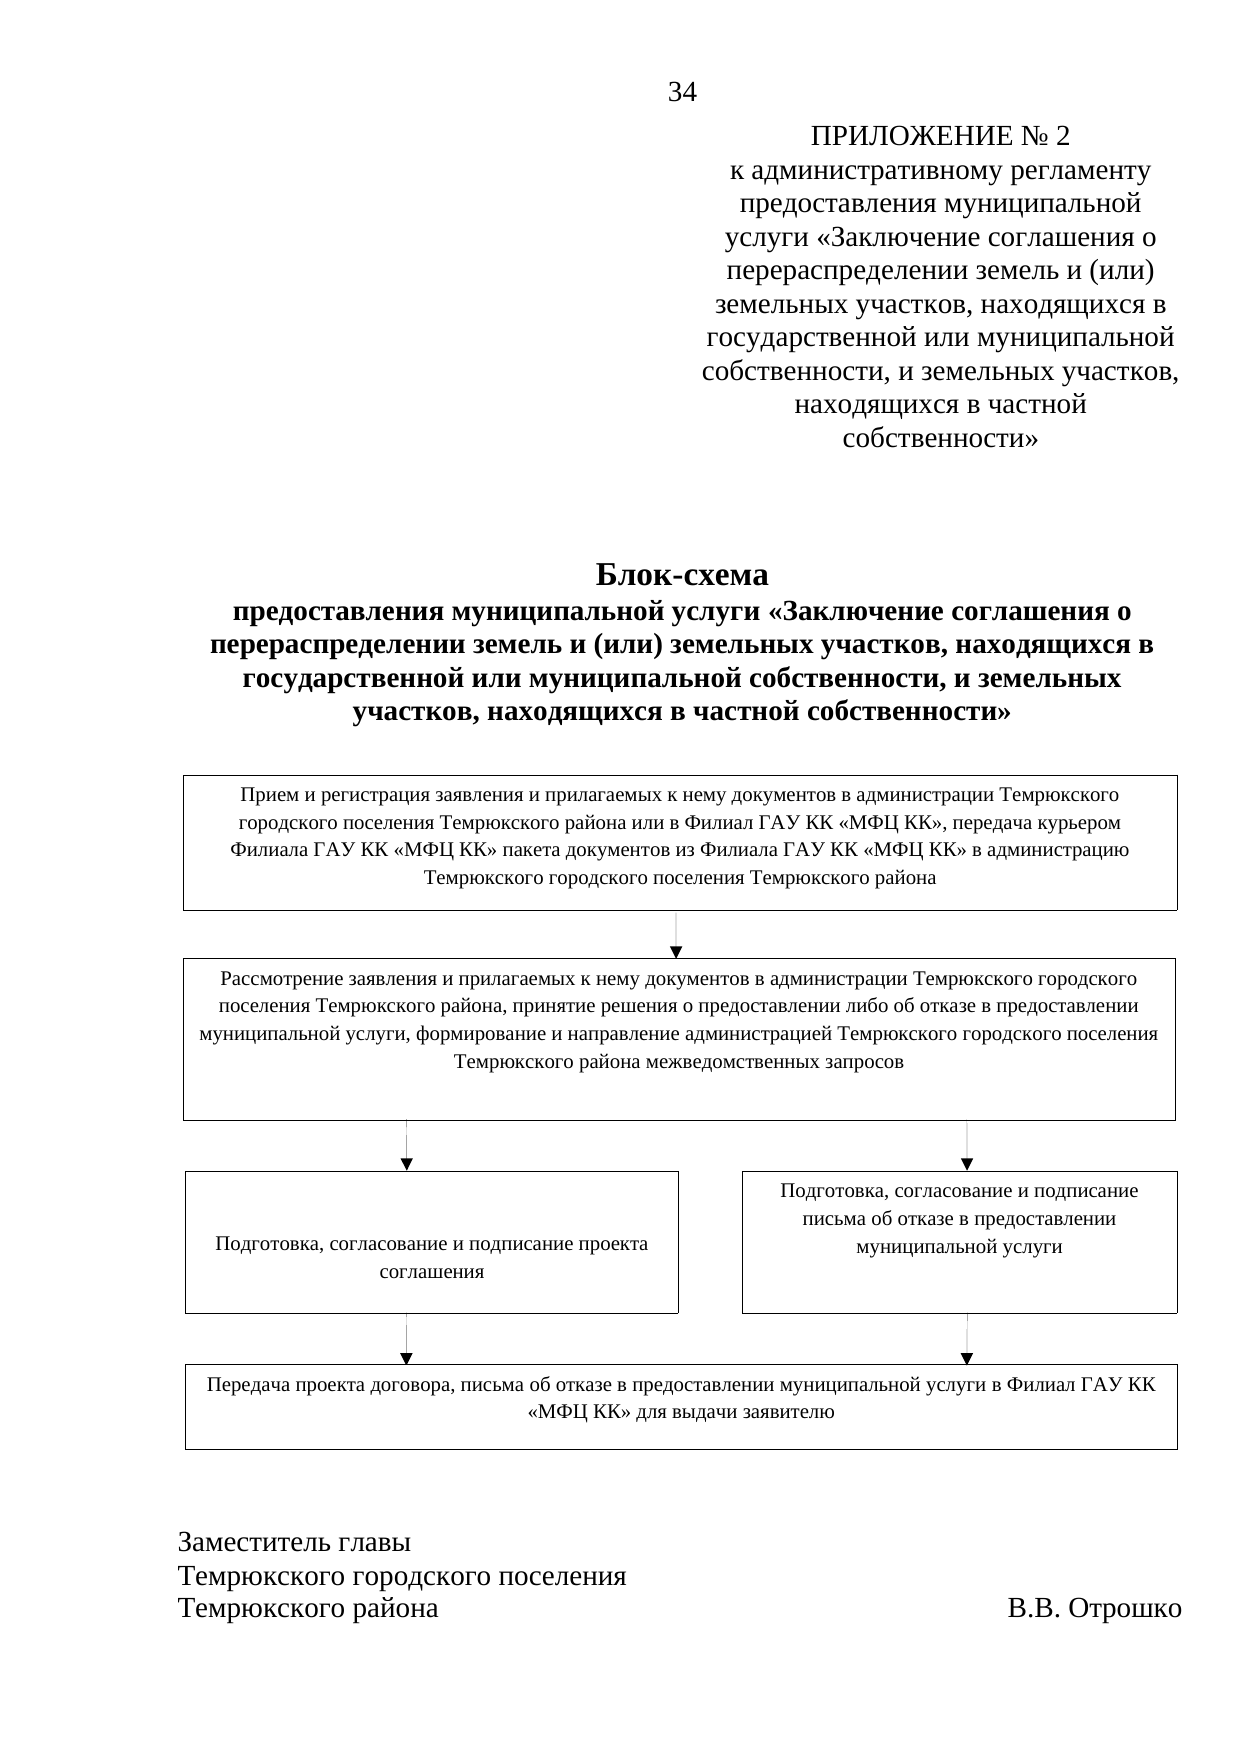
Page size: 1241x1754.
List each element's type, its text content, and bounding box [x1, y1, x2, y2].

text Заместитель главы [177, 1524, 1187, 1558]
text предоставления муниципальной услуги «Заключение соглашения о перераспределении земель и (или) земельных участков, находящихся в государственной или муниципальной собственности, и земельных участков, находящихся в частной собственности» [694, 185, 1187, 454]
text Темрюкского городского поселения [177, 1558, 1187, 1592]
text Темрюкского района В.В. Отрошко [177, 1592, 1187, 1624]
text Блок-схема предоставления муниципальной услуги «Заключение соглашения о перераспределении земель и (или) земельных участков, находящихся в государственной или муниципальной собственности, и земельных участков, находящихся в частной собственности» [177, 554, 1187, 727]
text к административному регламенту [694, 152, 1187, 185]
text ПРИЛОЖЕНИЕ № 2 [694, 118, 1187, 152]
